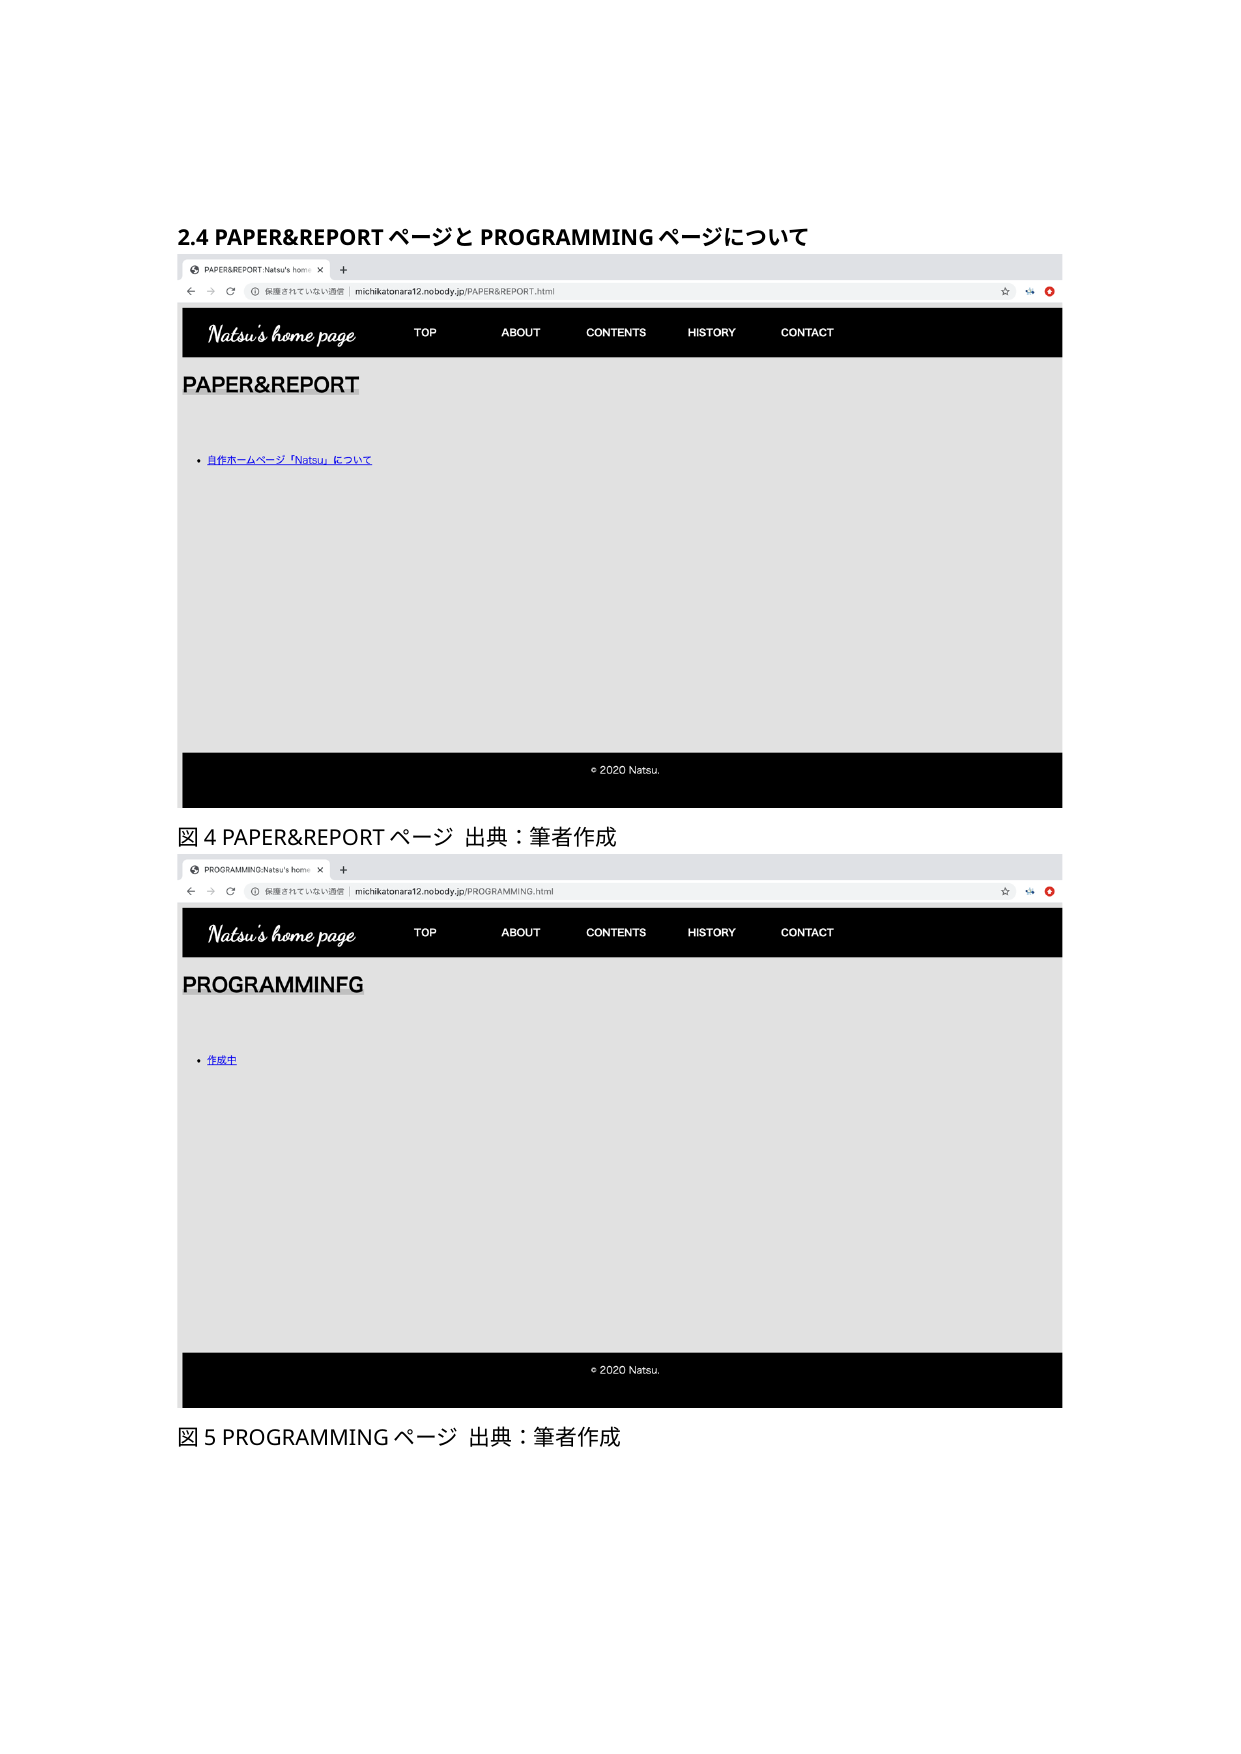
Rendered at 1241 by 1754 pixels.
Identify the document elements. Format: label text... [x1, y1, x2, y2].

text 2.4 PAPER&REPORTページとPROGRAMMINGページについて 図4 PAPER&REPORTページ 出典：筆者作成 図5 PROGRAMMINGページ 出典：筆者作成 [177, 808, 1052, 854]
picture [177, 254, 1063, 808]
text 2.4 PAPER&REPORTページとPROGRAMMINGページについて 図4 PAPER&REPORTページ 出典：筆者作成 図5 PROGRAMMINGページ 出典：筆者作成 [177, 217, 1052, 254]
text 2.4 PAPER&REPORTページとPROGRAMMINGページについて 図4 PAPER&REPORTページ 出典：筆者作成 図5 PROGRAMMINGページ 出典：筆者作成 [177, 1408, 1052, 1454]
picture [177, 854, 1063, 1408]
